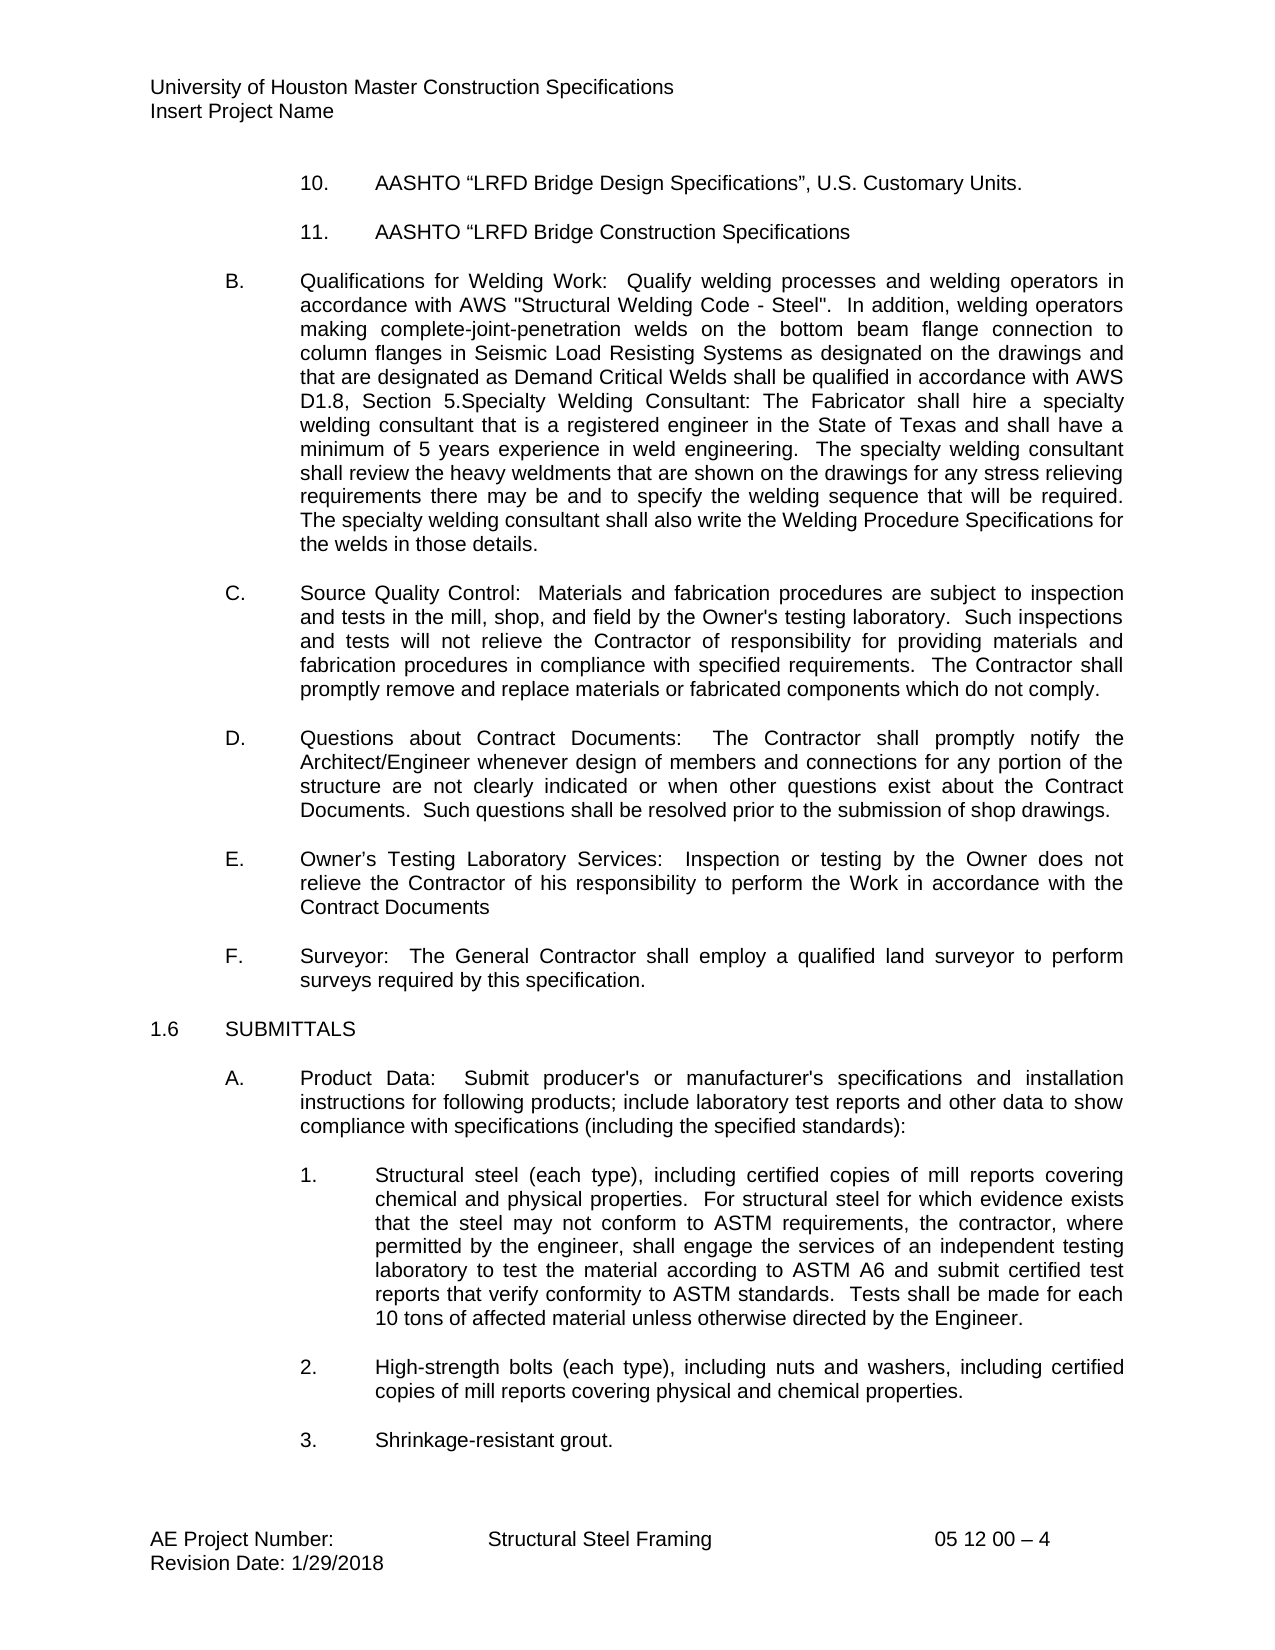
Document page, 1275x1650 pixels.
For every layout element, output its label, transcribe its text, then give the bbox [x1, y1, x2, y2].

text AASHTO “LRFD Bridge Construction Specifications [300, 220, 1125, 244]
text Questions about Contract Documents: The Contractor shall promptly notify the Architect/Engineer whenever design of members and connections for any portion of the structure are not clearly indicated or when other questions exist about the Contract Documents. Such questions shall be resolved prior to the submission of shop drawings. [225, 726, 1125, 822]
text Source Quality Control: Materials and fabrication procedures are subject to inspection and tests in the mill, shop, and field by the Owner's testing laboratory. Such inspections and tests will not relieve the Contractor of responsibility for providing materials and fabrication procedures in compliance with specified requirements. The Contractor shall promptly remove and replace materials or fabricated components which do not comply. [225, 581, 1125, 701]
text Shrinkage-resistant grout. [300, 1428, 1125, 1452]
text Surveyor: The General Contractor shall employ a qualified land surveyor to perform surveys required by this specification. [225, 944, 1125, 992]
text High-strength bolts (each type), including nuts and washers, including certified copies of mill reports covering physical and chemical properties. [300, 1355, 1125, 1403]
text SUBMITTALS [150, 1017, 1125, 1041]
text AASHTO “LRFD Bridge Design Specifications”, U.S. Customary Units. [300, 171, 1125, 195]
text Product Data: Submit producer's or manufacturer's specifications and installation instructions for following products; include laboratory test reports and other data to show compliance with specifications (including the specified standards): [225, 1066, 1125, 1137]
text Structural steel (each type), including certified copies of mill reports covering chemical and physical properties. For structural steel for which evidence exists that the steel may not conform to ASTM requirements, the contractor, where permitted by the engineer, shall engage the services of an independent testing laboratory to test the material according to ASTM A6 and submit certified test reports that verify conformity to ASTM standards. Tests shall be made for each 10 tons of affected material unless otherwise directed by the Engineer. [300, 1162, 1125, 1330]
text Qualifications for Welding Work: Qualify welding processes and welding operators in accordance with AWS "Structural Welding Code - Steel". In addition, welding operators making complete-joint-penetration welds on the bottom beam flange connection to column flanges in Seismic Load Resisting Systems as designated on the drawings and that are designated as Demand Critical Welds shall be qualified in accordance with AWS D1.8, Section 5.Specialty Welding Consultant: The Fabricator shall hire a specialty welding consultant that is a registered engineer in the State of Texas and shall have a minimum of 5 years experience in weld engineering. The specialty welding consultant shall review the heavy weldments that are shown on the drawings for any stress relieving requirements there may be and to specify the welding sequence that will be required. The specialty welding consultant shall also write the Welding Procedure Specifications for the welds in those details. [225, 269, 1125, 556]
text Owner’s Testing Laboratory Services: Inspection or testing by the Owner does not relieve the Contractor of his responsibility to perform the Work in accordance with the Contract Documents [225, 847, 1125, 919]
